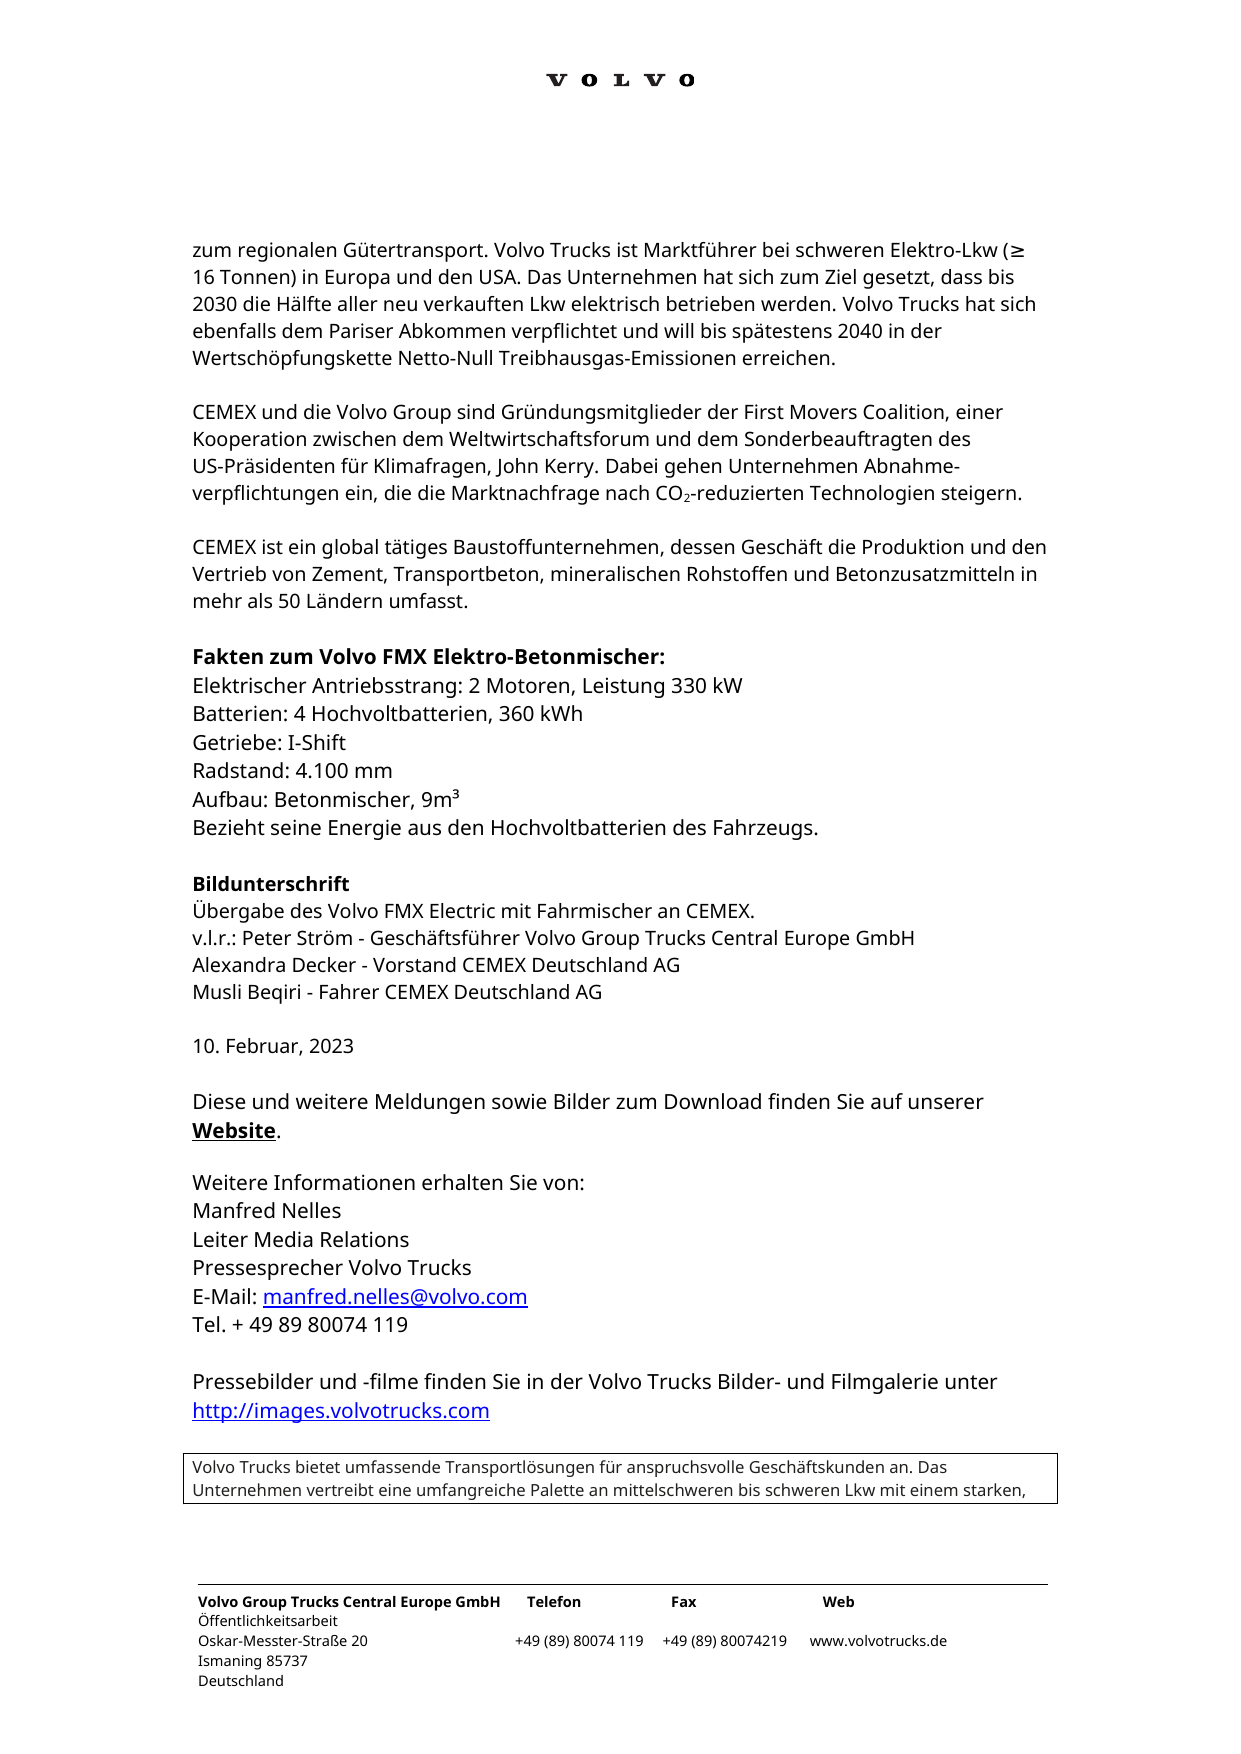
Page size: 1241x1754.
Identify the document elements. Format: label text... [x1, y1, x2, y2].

text CEMEX ist ein global tätiges Baustoffunternehmen, dessen Geschäft die Produktion und den Vertrieb von Zement, Transportbeton, mineralischen Rohstoffen und Betonzusatzmitteln in mehr als 50 Ländern umfasst. [192, 533, 1048, 614]
text Pressesprecher Volvo Trucks [192, 1253, 1048, 1282]
text v.l.r.: Peter Ström - Geschäftsführer Volvo Group Trucks Central Europe GmbH [192, 924, 1048, 951]
text Manfred Nelles [192, 1197, 1048, 1225]
text E-Mail: manfred.nelles@volvo.com [192, 1282, 1048, 1310]
text Aufbau: Betonmischer, 9m³ [192, 785, 1048, 813]
text Weitere Informationen erhalten Sie von: [192, 1168, 1048, 1197]
text Diese und weitere Meldungen sowie Bilder zum Download finden Sie auf unserer Website. [192, 1087, 1048, 1168]
text Musli Beqiri - Fahrer CEMEX Deutschland AG [192, 978, 1048, 1005]
text Getriebe: I-Shift [192, 728, 1048, 756]
text Leiter Media Relations [192, 1225, 1048, 1253]
text Alexandra Decker - Vorstand CEMEX Deutschland AG [192, 951, 1048, 978]
text Bezieht seine Energie aus den Hochvoltbatterien des Fahrzeugs. [192, 813, 1048, 842]
text Radstand: 4.100 mm [192, 756, 1048, 785]
text Fakten zum Volvo FMX Elektro-Betonmischer: [192, 642, 1048, 671]
text Pressebilder und -filme finden Sie in der Volvo Trucks Bilder- und Filmgalerie unter http://images.volvotrucks.com [192, 1367, 1048, 1424]
text Übergabe des Volvo FMX Electric mit Fahrmischer an CEMEX. [192, 897, 1048, 924]
text Tel. + 49 89 80074 119 [192, 1310, 1048, 1339]
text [192, 236, 1048, 371]
text Elektrischer Antriebsstrang: 2 Motoren, Leistung 330 kW [192, 671, 1048, 699]
text 10. Februar, 2023 [192, 1032, 1048, 1059]
text CEMEX und die Volvo Group sind Gründungsmitglieder der First Movers Coalition, einer Kooperation zwischen dem Weltwirtschaftsforum und dem Sonderbeauftragten des [192, 398, 1048, 452]
text Bildunterschrift [192, 870, 1048, 897]
text Batterien: 4 Hochvoltbatterien, 360 kWh [192, 699, 1048, 728]
text US-Präsidenten für Klimafragen, John Kerry. Dabei gehen Unternehmen Abnahme-verpflichtungen ein, die die Marktnachfrage nach CO2-reduzierten Technologien steigern. [192, 452, 1048, 506]
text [184, 1454, 1057, 1503]
